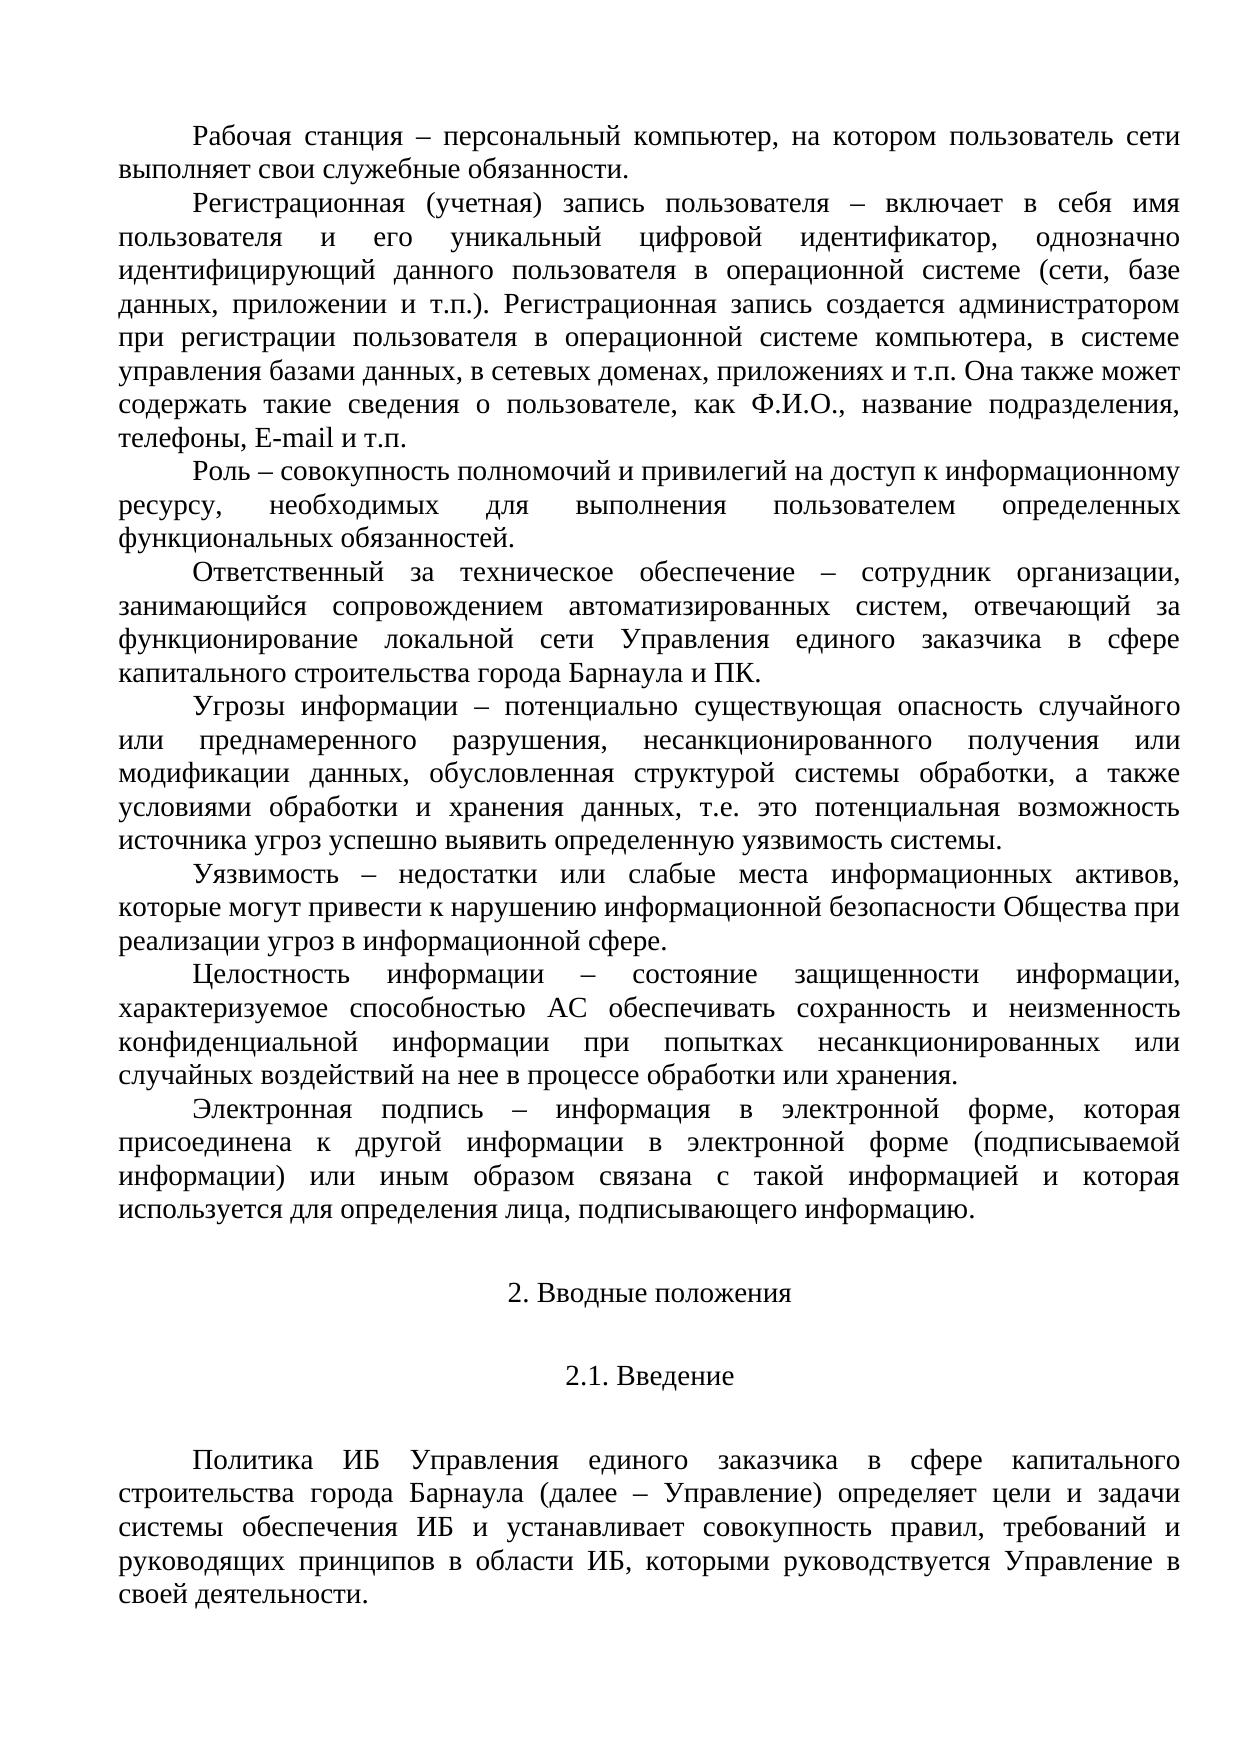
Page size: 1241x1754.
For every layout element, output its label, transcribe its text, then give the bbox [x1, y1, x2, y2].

list Введение [118, 1358, 1181, 1392]
list Вводные положения [118, 1275, 1181, 1308]
text Рабочая станция – персональный компьютер, на котором пользователь сети выполняет свои служебные обязанности. [118, 118, 1181, 185]
text Политика ИБ Управления единого заказчика в сфере капитального строительства города Барнаула (далее – Управление) определяет цели и задачи системы обеспечения ИБ и устанавливает совокупность правил, требований и руководящих принципов в области ИБ, которыми руководствуется Управление в своей деятельности. [118, 1442, 1181, 1610]
text Роль – совокупность полномочий и привилегий на доступ к информационному ресурсу, необходимых для выполнения пользователем определенных функциональных обязанностей. [118, 453, 1181, 554]
text Целостность информации – состояние защищенности информации, характеризуемое способностью АС обеспечивать сохранность и неизменность конфиденциальной информации при попытках несанкционированных или случайных воздействий на нее в процессе обработки или хранения. [118, 957, 1181, 1091]
text Электронная подпись – информация в электронной форме, которая присоединена к другой информации в электронной форме (подписываемой информации) или иным образом связана с такой информацией и которая используется для определения лица, подписывающего информацию. [118, 1091, 1181, 1225]
text Угрозы информации – потенциально существующая опасность случайного или преднамеренного разрушения, несанкционированного получения или модификации данных, обусловленная структурой системы обработки, а также условиями обработки и хранения данных, т.е. это потенциальная возможность источника угроз успешно выявить определенную уязвимость системы. [118, 688, 1181, 856]
text Уязвимость – недостатки или слабые места информационных активов, которые могут привести к нарушению информационной безопасности Общества при реализации угроз в информационной сфере. [118, 856, 1181, 957]
text Ответственный за техническое обеспечение – сотрудник организации, занимающийся сопровождением автоматизированных систем, отвечающий за функционирование локальной сети Управления единого заказчика в сфере капитального строительства города Барнаула и ПК. [118, 554, 1181, 688]
text Регистрационная (учетная) запись пользователя – включает в себя имя пользователя и его уникальный цифровой идентификатор, однозначно идентифицирующий данного пользователя в операционной системе (сети, базе данных, приложении и т.п.). Регистрационная запись создается администратором при регистрации пользователя в операционной системе компьютера, в системе управления базами данных, в сетевых доменах, приложениях и т.п. Она также может содержать такие сведения о пользователе, как Ф.И.О., название подразделения, телефоны, E-mail и т.п. [118, 185, 1181, 453]
